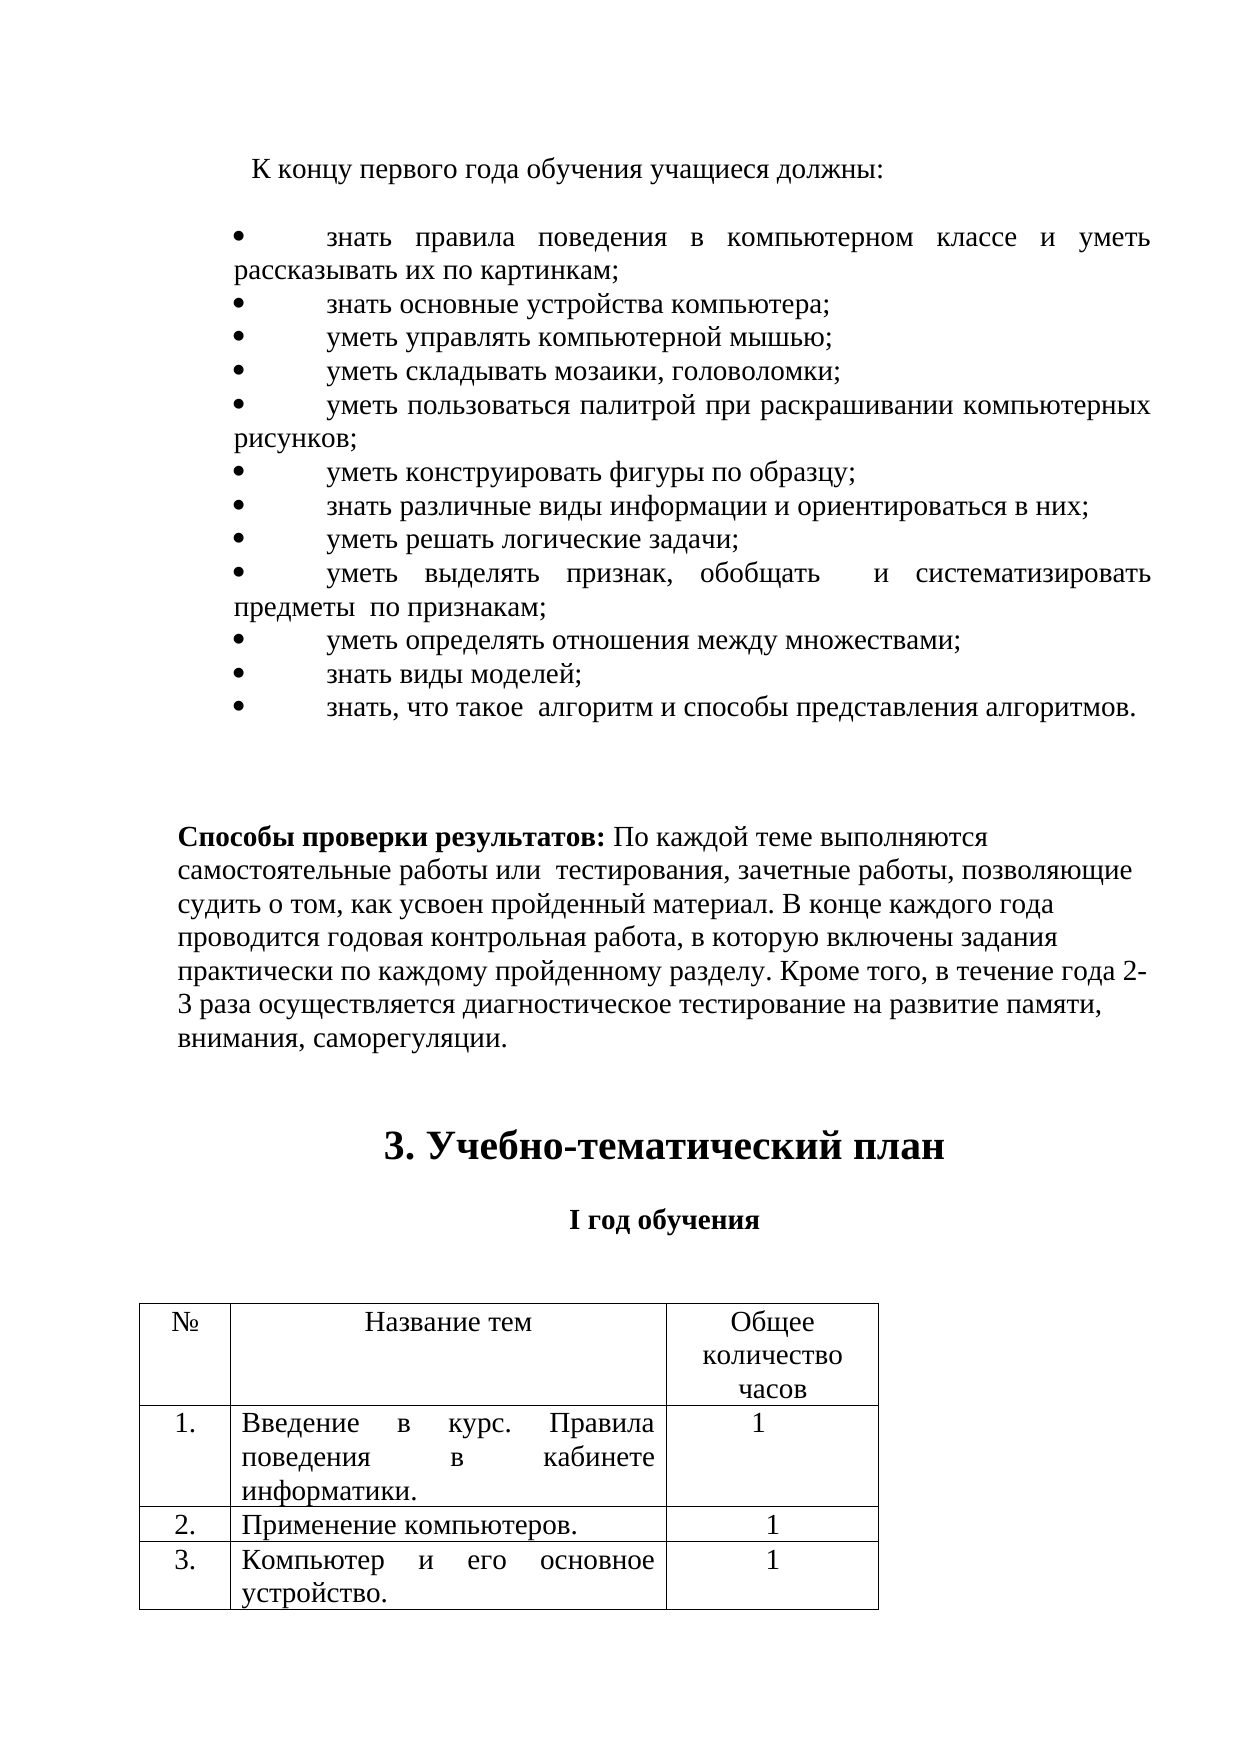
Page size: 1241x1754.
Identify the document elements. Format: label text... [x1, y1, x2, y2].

list уметь конструировать фигуры по образцу; [233, 454, 1152, 488]
list уметь выделять признак, обобщать и систематизировать предметы по признакам; [233, 555, 1152, 622]
table_header Общее количество часов [667, 1304, 878, 1404]
list знать различные виды информации и ориентироваться в них; [233, 488, 1152, 521]
table_cell 3. [140, 1542, 230, 1609]
list знать виды моделей; [233, 656, 1152, 689]
table_cell 1 [667, 1406, 878, 1506]
text I год обучения [177, 1202, 1152, 1236]
list уметь складывать мозаики, головоломки; [233, 353, 1152, 387]
list знать основные устройства компьютера; [233, 286, 1152, 319]
table_cell Введение в курс. Правила поведения в кабинете информатики. [231, 1406, 666, 1506]
text 3. Учебно-тематический план [177, 1121, 1152, 1169]
text Способы проверки результатов: По каждой теме выполняются самостоятельные работы или тестирования, зачетные работы, позволяющие судить о том, как усвоен пройденный материал. В конце каждого года проводится годовая контрольная работа, в которую включены задания практически по каждому пройденному разделу. Кроме того, в течение года 2-3 раза осуществляется диагностическое тестирование на развитие памяти, внимания, саморегуляции. [177, 819, 1152, 1054]
list знать правила поведения в компьютерном классе и уметь рассказывать их по картинкам; [233, 219, 1152, 286]
table_cell 2. [140, 1507, 230, 1541]
list уметь управлять компьютерной мышью; [233, 319, 1152, 353]
table_header Название тем [231, 1304, 666, 1404]
list уметь определять отношения между множествами; [233, 622, 1152, 656]
text К концу первого года обучения учащиеся должны: [215, 152, 1152, 185]
list знать, что такое алгоритм и способы представления алгоритмов. [233, 689, 1152, 723]
list уметь пользоваться палитрой при раскрашивании компьютерных рисунков; [233, 387, 1152, 454]
table_header № [140, 1304, 230, 1404]
table_cell 1. [140, 1406, 230, 1506]
table_cell 1 [667, 1542, 878, 1609]
table_cell 1 [667, 1507, 878, 1541]
table_cell Компьютер и его основное устройство. [231, 1542, 666, 1609]
list уметь решать логические задачи; [233, 521, 1152, 555]
table_cell Применение компьютеров. [231, 1507, 666, 1541]
